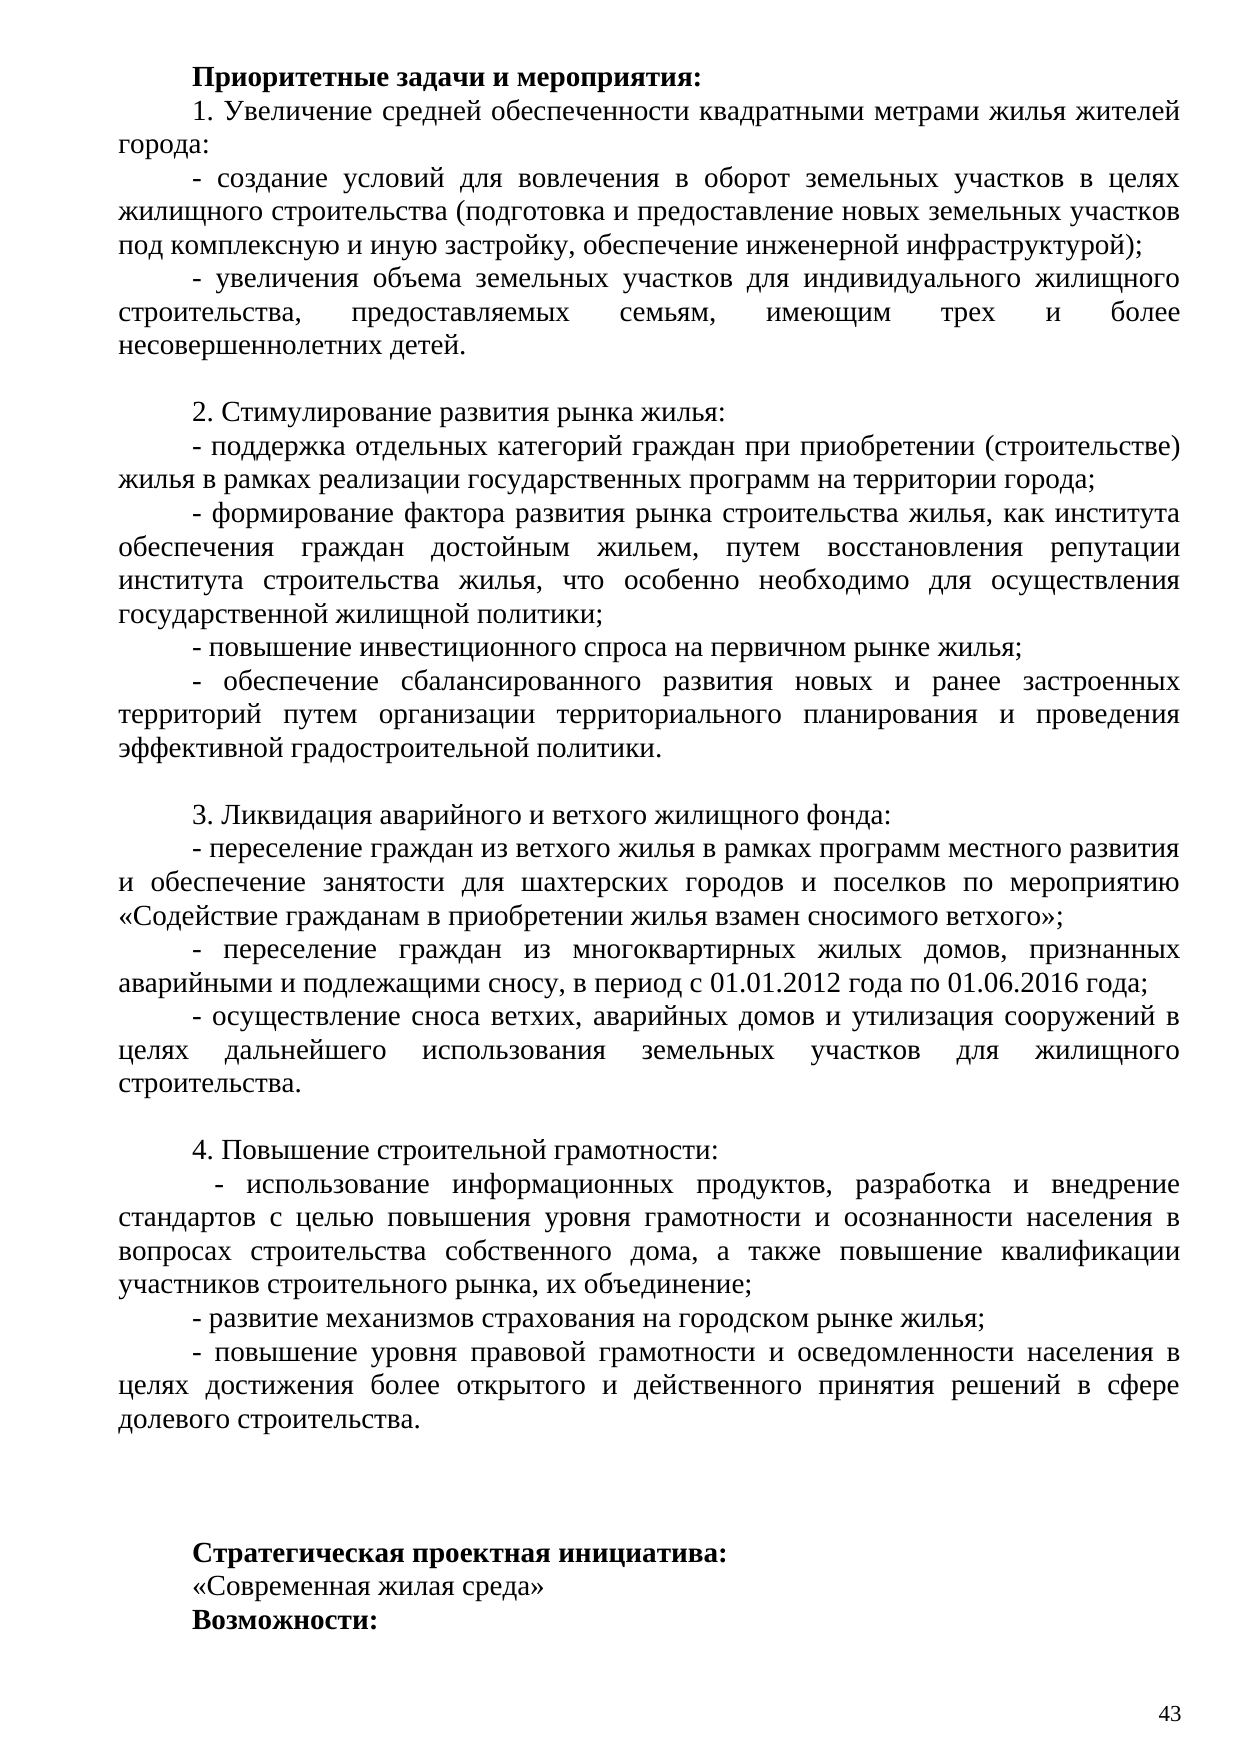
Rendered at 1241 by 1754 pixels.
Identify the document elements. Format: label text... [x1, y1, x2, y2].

text 4. Повышение строительной грамотности: [118, 1132, 1181, 1166]
text - развитие механизмов страхования на городском рынке жилья; [118, 1300, 1181, 1334]
text Приоритетные задачи и мероприятия: [118, 59, 1181, 93]
text 2. Стимулирование развития рынка жилья: [118, 394, 1181, 428]
text - обеспечение сбалансированного развития новых и ранее застроенных территорий путем организации территориального планирования и проведения эффективной градостроительной политики. [118, 663, 1181, 763]
text - переселение граждан из многоквартирных жилых домов, признанных аварийными и подлежащими сносу, в период с 01.01.2012 года по 01.06.2016 года; [118, 931, 1181, 998]
text Стратегическая проектная инициатива: [118, 1535, 1181, 1568]
text - осуществление сноса ветхих, аварийных домов и утилизация сооружений в целях дальнейшего использования земельных участков для жилищного строительства. [118, 998, 1181, 1099]
text 1. Увеличение средней обеспеченности квадратными метрами жилья жителей города: [118, 93, 1181, 160]
text Возможности: [118, 1602, 1181, 1636]
text 3. Ликвидация аварийного и ветхого жилищного фонда: [118, 797, 1181, 831]
text «Современная жилая среда» [118, 1568, 1181, 1602]
text - повышение инвестиционного спроса на первичном рынке жилья; [118, 629, 1181, 663]
text - создание условий для вовлечения в оборот земельных участков в целях жилищного строительства (подготовка и предоставление новых земельных участков под комплексную и иную застройку, обеспечение инженерной инфраструктурой); [118, 160, 1181, 260]
text - повышение уровня правовой грамотности и осведомленности населения в целях достижения более открытого и действенного принятия решений в сфере долевого строительства. [118, 1334, 1181, 1434]
text - переселение граждан из ветхого жилья в рамках программ местного развития и обеспечение занятости для шахтерских городов и поселков по мероприятию «Содействие гражданам в приобретении жилья взамен сносимого ветхого»; [118, 831, 1181, 931]
text - увеличения объема земельных участков для индивидуального жилищного строительства, предоставляемых семьям, имеющим трех и более несовершеннолетних детей. [118, 260, 1181, 361]
text - поддержка отдельных категорий граждан при приобретении (строительстве) жилья в рамках реализации государственных программ на территории города; [118, 428, 1181, 495]
text - формирование фактора развития рынка строительства жилья, как института обеспечения граждан достойным жильем, путем восстановления репутации института строительства жилья, что особенно необходимо для осуществления государственной жилищной политики; [118, 495, 1181, 629]
text - использование информационных продуктов, разработка и внедрение стандартов с целью повышения уровня грамотности и осознанности населения в вопросах строительства собственного дома, а также повышение квалификации участников строительного рынка, их объединение; [118, 1166, 1181, 1300]
